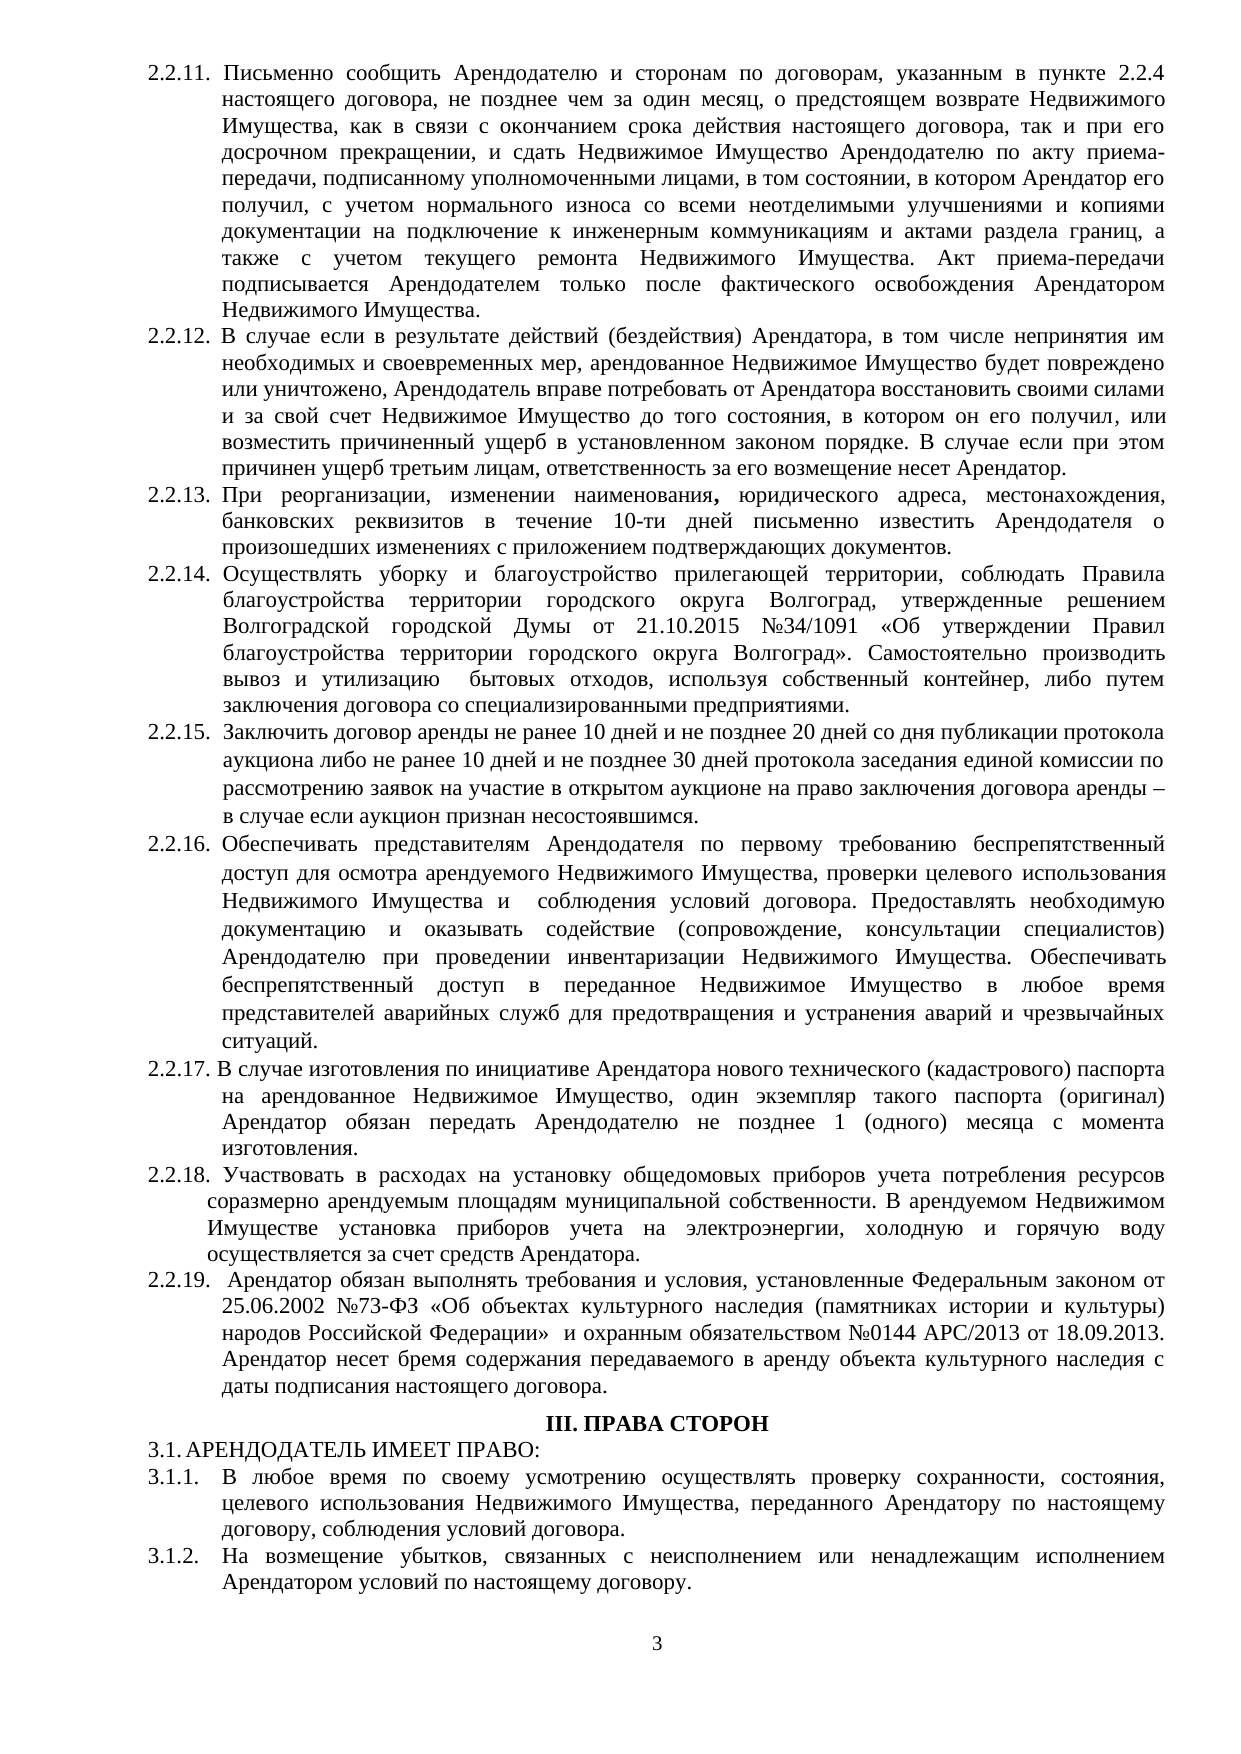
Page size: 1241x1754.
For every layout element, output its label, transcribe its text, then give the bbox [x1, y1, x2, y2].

text 2.2.19. Арендатор обязан выполнять требования и условия, установленные Федеральным законом от 25.06.2002 №73-ФЗ «Об объектах культурного наследия (памятниках истории и культуры) народов Российской Федерации» и охранным обязательством №0144 АРС/2013 от 18.09.2013. Арендатор несет бремя содержания передаваемого в аренду объекта культурного наследия с даты подписания настоящего договора. [148, 1266, 1166, 1398]
text 2.2.13. При реорганизации, изменении наименования, юридического адреса, местонахождения, банковских реквизитов в течение 10-ти дней письменно известить Арендодателя о произошедших изменениях с приложением подтверждающих документов. [148, 481, 1166, 560]
text 2.2.11. Письменно сообщить Арендодателю и сторонам по договорам, указанным в пункте 2.2.4 настоящего договора, не позднее чем за один месяц, о предстоящем возврате Недвижимого Имущества, как в связи с окончанием срока действия настоящего договора, так и при его досрочном прекращении, и сдать Недвижимое Имущество Арендодателю по акту приема-передачи, подписанному уполномоченными лицами, в том состоянии, в котором Арендатор его получил, с учетом нормального износа со всеми неотделимыми улучшениями и копиями документации на подключение к инженерным коммуникациям и актами раздела границ, а также с учетом текущего ремонта Недвижимого Имущества. Акт приема-передачи подписывается Арендодателем только после фактического освобождения Арендатором Недвижимого Имущества. [148, 59, 1166, 323]
text 2.2.16. Обеспечивать представителям Арендодателя по первому требованию беспрепятственный доступ для осмотра арендуемого Недвижимого Имущества, проверки целевого использования Недвижимого Имущества и соблюдения условий договора. Предоставлять необходимую документацию и оказывать содействие (сопровождение, консультации специалистов) Арендодателю при проведении инвентаризации Недвижимого Имущества. Обеспечивать беспрепятственный доступ в переданное Недвижимое Имущество в любое время представителей аварийных служб для предотвращения и устранения аварий и чрезвычайных ситуаций. [148, 830, 1166, 1054]
list Осуществлять уборку и благоустройство прилегающей территории, соблюдать Правила благоустройства территории городского округа Волгоград, утвержденные решением Волгоградской городской Думы от 21.10.2015 №34/1091 «Об утверждении Правил благоустройства территории городского округа Волгоград». Самостоятельно производить вывоз и утилизацию бытовых отходов, используя собственный контейнер, либо путем заключения договора со специализированными предприятиями. [148, 560, 1166, 718]
text 2.2.18. Участвовать в расходах на установку общедомовых приборов учета потребления ресурсов соразмерно арендуемым площадям муниципальной собственности. В арендуемом Недвижимом Имуществе установка приборов учета на электроэнергии, холодную и горячую воду осуществляется за счет средств Арендатора. [148, 1161, 1166, 1266]
list На возмещение убытков, связанных с неисполнением или ненадлежащим исполнением Арендатором условий по настоящему договору. [148, 1542, 1166, 1594]
list АРЕНДОДАТЕЛЬ ИМЕЕТ ПРАВО: [148, 1436, 1166, 1463]
text 2.2.17. В случае изготовления по инициативе Арендатора нового технического (кадастрового) паспорта на арендованное Недвижимое Имущество, один экземпляр такого паспорта (оригинал) Арендатор обязан передать Арендодателю не позднее 1 (одного) месяца с момента изготовления. [148, 1055, 1166, 1161]
list Заключить договор аренды не ранее 10 дней и не позднее 20 дней со дня публикации протокола аукциона либо не ранее 10 дней и не позднее 30 дней протокола заседания единой комиссии по рассмотрению заявок на участие в открытом аукционе на право заключения договора аренды – в случае если аукцион признан несостоявшимся. [148, 718, 1166, 829]
text 2.2.12. В случае если в результате действий (бездействия) Арендатора, в том числе непринятия им необходимых и своевременных мер, арендованное Недвижимое Имущество будет повреждено или уничтожено, Арендодатель вправе потребовать от Арендатора восстановить своими силами и за свой счет Недвижимое Имущество до того состояния, в котором он его получил, или возместить причиненный ущерб в установленном законом порядке. В случае если при этом причинен ущерб третьим лицам, ответственность за его возмещение несет Арендатор. [148, 323, 1166, 481]
text III. ПРАВА СТОРОН [148, 1410, 1166, 1436]
list В любое время по своему усмотрению осуществлять проверку сохранности, состояния, целевого использования Недвижимого Имущества, переданного Арендатору по настоящему договору, соблюдения условий договора. [148, 1463, 1166, 1542]
